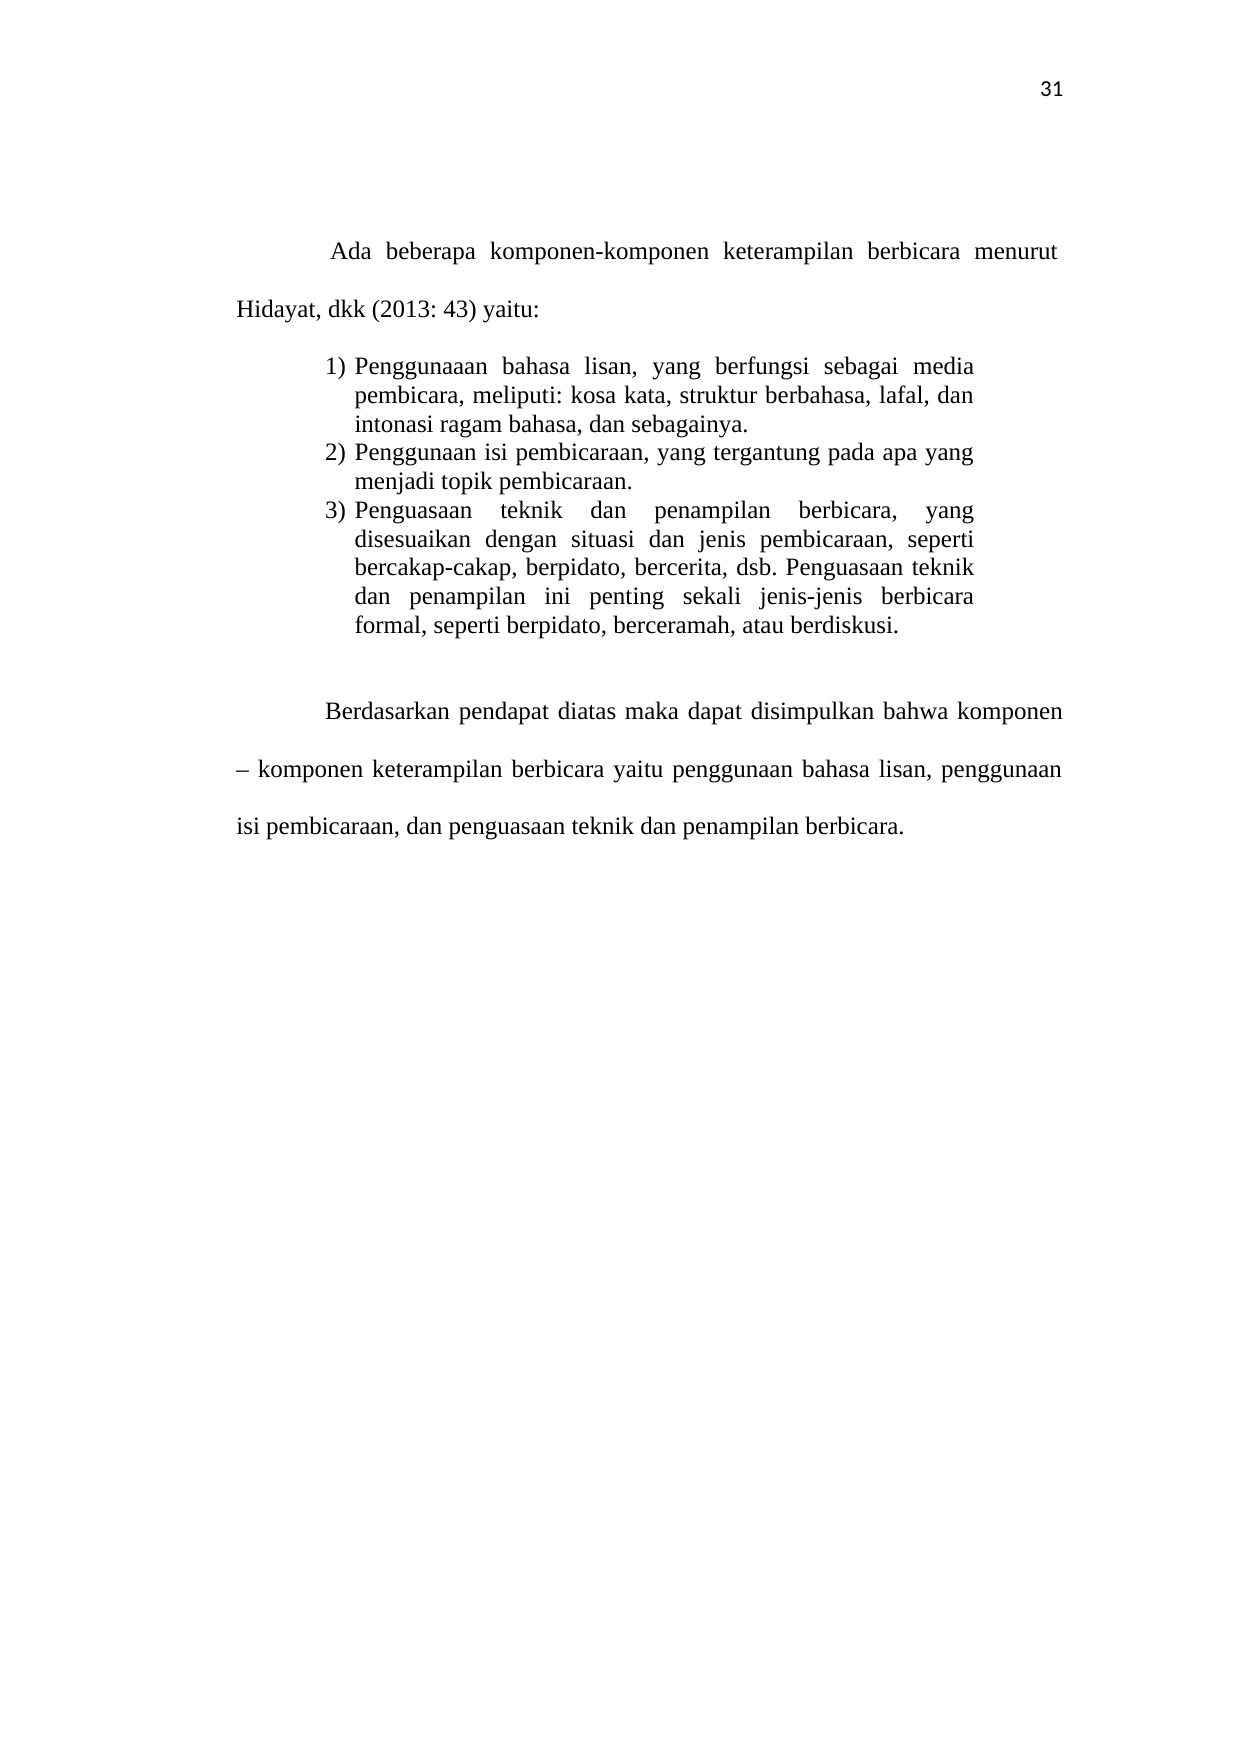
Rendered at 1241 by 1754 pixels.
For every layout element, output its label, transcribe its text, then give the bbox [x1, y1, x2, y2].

text Ada beberapa komponen-komponen keterampilan berbicara menurut Hidayat, dkk (2013: 43) yaitu: [236, 236, 1058, 322]
list Penggunaan isi pembicaraan, yang tergantung pada apa yang menjadi topik pembicaraan. [325, 437, 974, 495]
list Penggunaaan bahasa lisan, yang berfungsi sebagai media pembicara, meliputi: kosa kata, struktur berbahasa, lafal, dan intonasi ragam bahasa, dan sebagainya. [325, 351, 974, 437]
list Penguasaan teknik dan penampilan berbicara, yang disesuaikan dengan situasi dan jenis pembicaraan, seperti bercakap-cakap, berpidato, bercerita, dsb. Penguasaan teknik dan penampilan ini penting sekali jenis-jenis berbicara formal, seperti berpidato, berceramah, atau berdiskusi. [325, 495, 974, 639]
text Berdasarkan pendapat diatas maka dapat disimpulkan bahwa komponen – komponen keterampilan berbicara yaitu penggunaan bahasa lisan, penggunaan isi pembicaraan, dan penguasaan teknik dan penampilan berbicara. [236, 696, 1063, 840]
